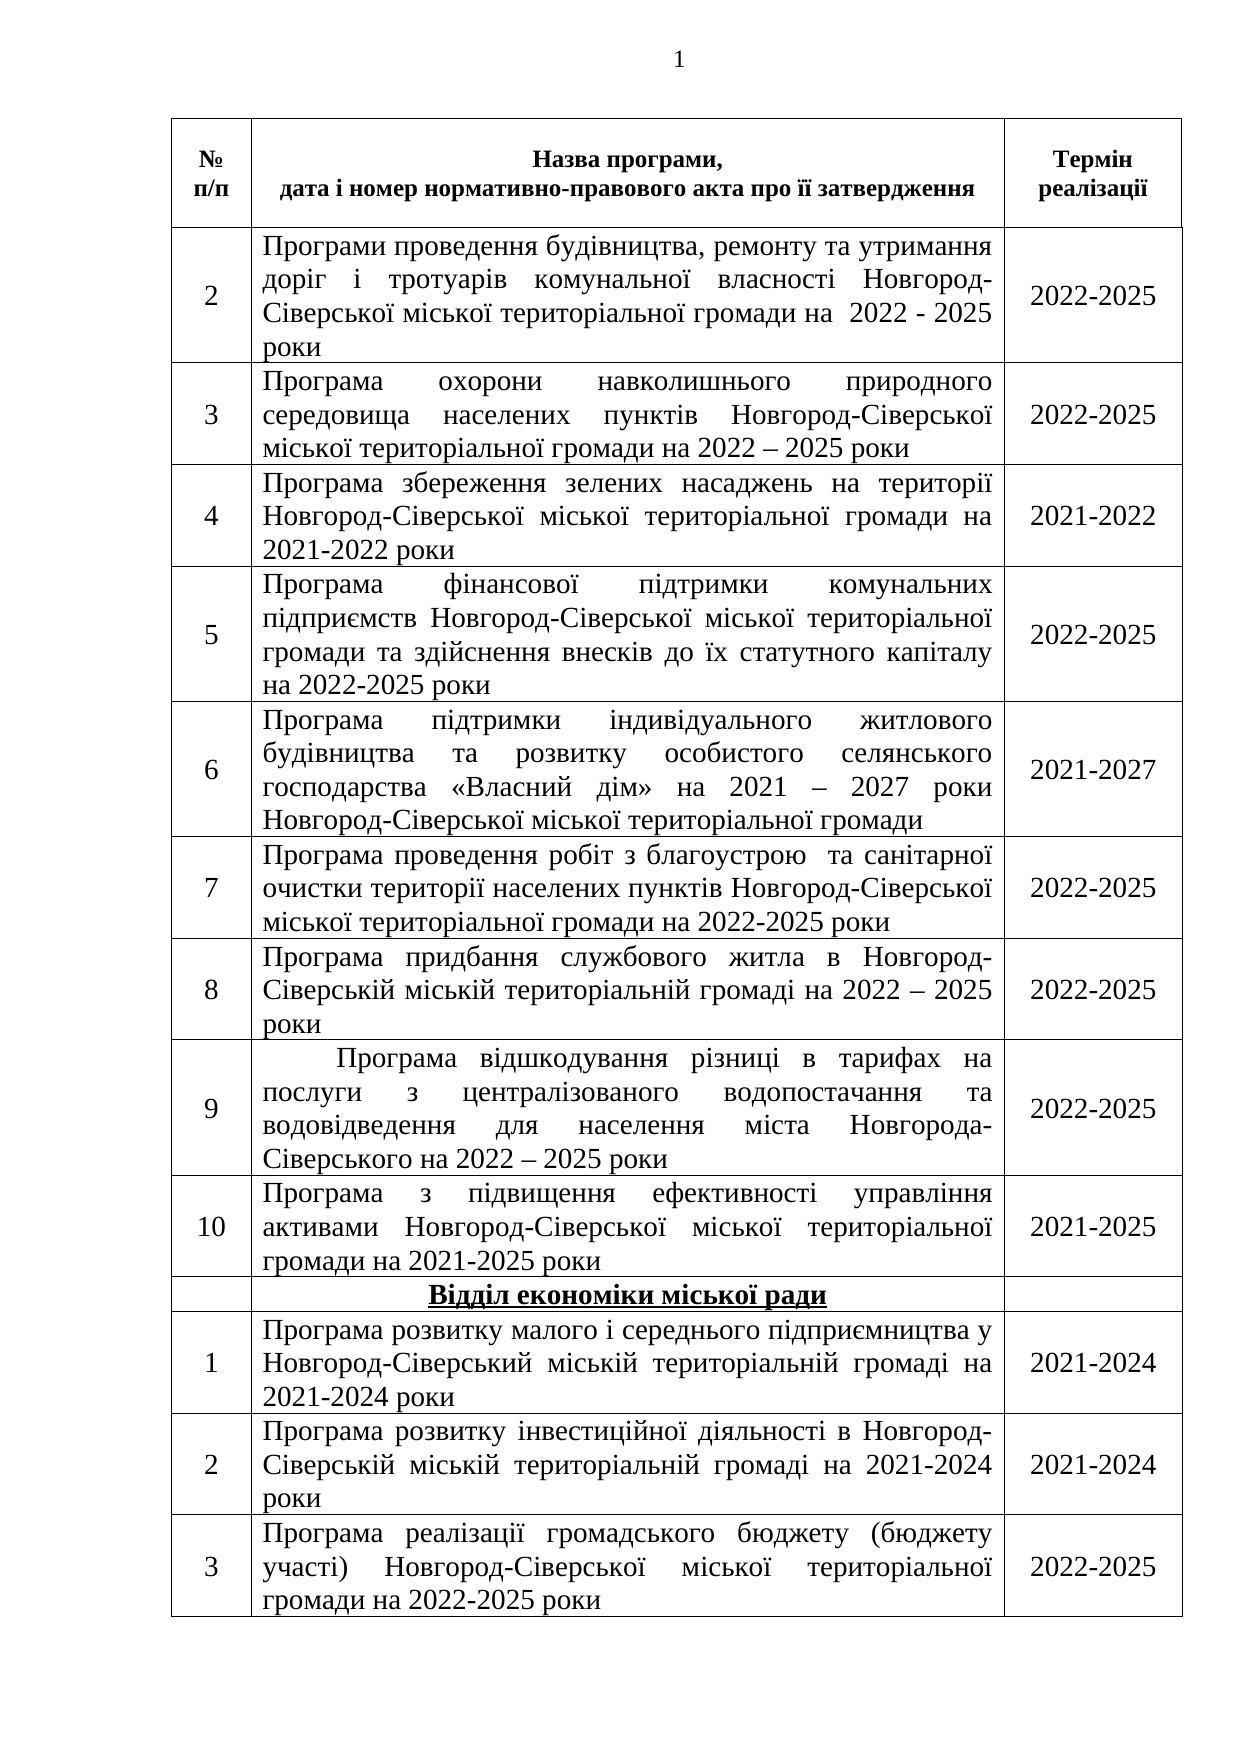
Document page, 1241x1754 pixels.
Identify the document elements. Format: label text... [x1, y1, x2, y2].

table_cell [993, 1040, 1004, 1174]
table_cell 2021-2022 [1005, 465, 1182, 566]
table_cell [1005, 1277, 1182, 1311]
table_cell Програма реалізації громадського бюджету (бюджету участі) Новгород-Сіверської міської територіальної громади на 2022-2025 роки [252, 1515, 1004, 1616]
table_cell Програма підтримки індивідуального житлового будівництва та розвитку особистого селянського господарства «Власний дім» на 2021 – 2027 роки Новгород-Сіверської міської територіальної громади [252, 702, 1004, 836]
table_cell 2021-2024 [1005, 1414, 1182, 1514]
table_cell 2 [172, 1414, 251, 1514]
table_header Термін реалізації [1005, 119, 1181, 227]
table_cell 4 [172, 465, 251, 566]
table_cell 7 [172, 837, 251, 938]
table_cell 3 [172, 1515, 251, 1616]
table_cell Програма проведення робіт з благоустрою та санітарної очистки території населених пунктів Новгород-Сіверської міської територіальної громади на 2022-2025 роки [252, 837, 1004, 938]
table_cell Програма придбання службового житла в Новгород-Сіверській міській територіальній громаді на 2022 – 2025 роки [252, 939, 1004, 1039]
table_header Назва програми, дата і номер нормативно-правового акта про її затвердження [252, 119, 1004, 227]
table_cell 2022-2025 [1005, 228, 1182, 362]
table_cell 2022-2025 [1005, 1515, 1182, 1616]
table_cell 2022-2025 [1005, 567, 1182, 701]
table_cell Програма фінансової підтримки комунальних підприємств Новгород-Сіверської міської територіальної громади та здійснення внесків до їх статутного капіталу на 2022-2025 роки [252, 567, 1004, 701]
table_cell Програма охорони навколишнього природного середовища населених пунктів Новгород-Сіверської міської територіальної громади на 2022 – 2025 роки [252, 363, 1004, 464]
table_cell 2022-2025 [1005, 837, 1182, 938]
table_cell 8 [172, 939, 251, 1039]
table_cell 2022-2025 [1005, 939, 1182, 1039]
table_cell 2022-2025 [1005, 363, 1182, 464]
table_cell 5 [172, 567, 251, 701]
table_cell [172, 1277, 251, 1311]
table_cell 2021-2024 [1005, 1312, 1182, 1412]
table_cell Відділ економіки міської ради [252, 1277, 1004, 1311]
table_cell Програма збереження зелених насаджень на території Новгород-Сіверської міської територіальної громади на 2021-2022 роки [252, 465, 1004, 566]
table_header № п/п [172, 119, 251, 227]
table_cell Програми проведення будівництва, ремонту та утримання доріг і тротуарів комунальної власності Новгород-Сіверської міської територіальної громади на 2022 - 2025 роки [252, 228, 1004, 362]
table_cell 1 [172, 1312, 251, 1412]
table_cell 2021-2025 [1005, 1176, 1182, 1276]
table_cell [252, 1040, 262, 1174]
table_cell 9 [172, 1040, 251, 1174]
table_cell 2 [172, 228, 251, 362]
table_cell Програма розвитку малого і середнього підприємництва у Новгород-Сіверський міській територіальній громаді на 2021-2024 роки [252, 1312, 1004, 1412]
table_cell 2022-2025 [1005, 1040, 1182, 1174]
table_cell Програма розвитку інвестиційної діяльності в Новгород-Сіверській міській територіальній громаді на 2021-2024 роки [252, 1414, 1004, 1514]
table_cell 3 [172, 363, 251, 464]
table_cell 6 [172, 702, 251, 836]
table_cell 2021-2027 [1005, 702, 1182, 836]
table_cell 10 [172, 1176, 251, 1276]
table_cell Програма з підвищення ефективності управління активами Новгород-Сіверської міської територіальної громади на 2021-2025 роки [252, 1176, 1004, 1276]
